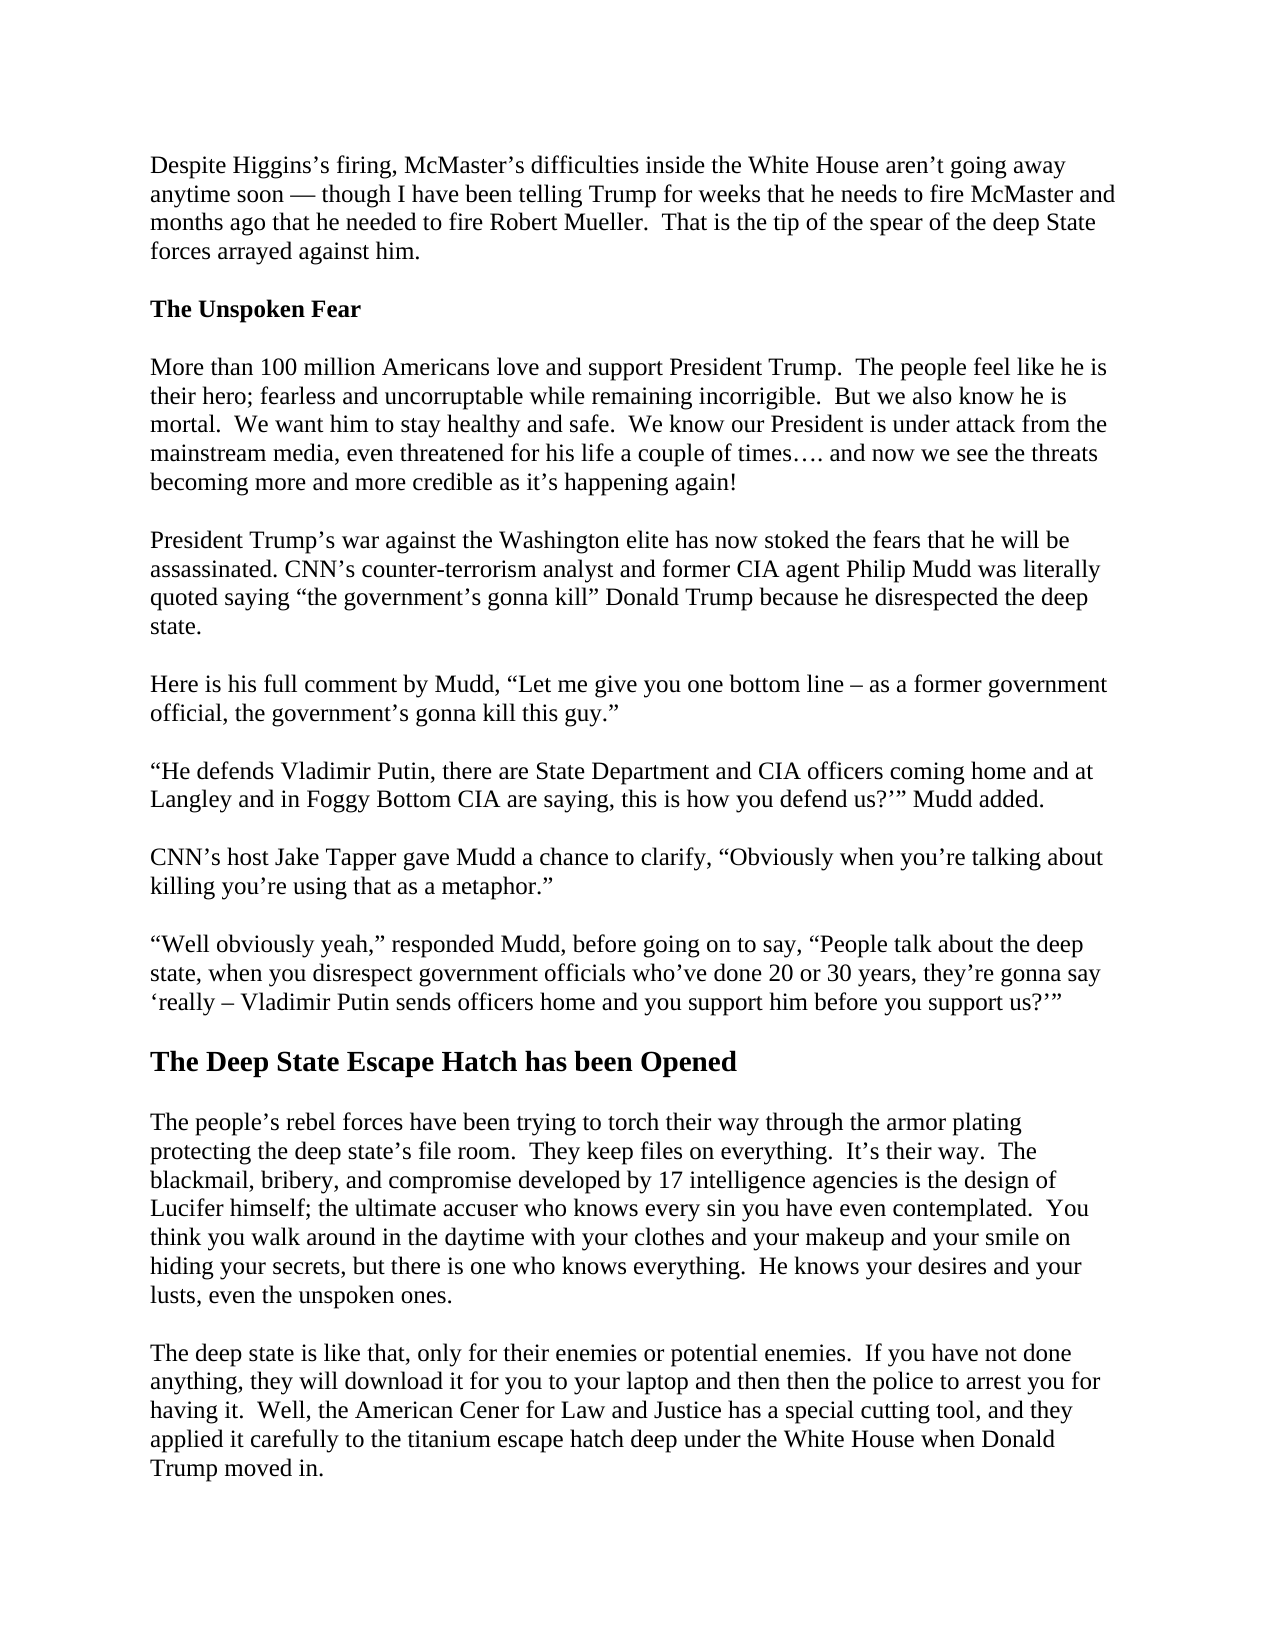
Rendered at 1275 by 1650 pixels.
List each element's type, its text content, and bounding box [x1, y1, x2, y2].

text Here is his full comment by Mudd, “Let me give you one bottom line – as a former government official, the government’s gonna kill this guy.” [150, 669, 1125, 727]
text The people’s rebel forces have been trying to torch their way through the armor plating protecting the deep state’s file room. They keep files on everything. It’s their way. The blackmail, bribery, and compromise developed by 17 intelligence agencies is the design of Lucifer himself; the ultimate accuser who knows every sin you have even contemplated. You think you walk around in the daytime with your clothes and your makeup and your smile on hiding your secrets, but there is one who knows everything. He knows your desires and your lusts, even the unspoken ones. [150, 1107, 1125, 1308]
text President Trump’s war against the Washington elite has now stoked the fears that he will be assassinated. CNN’s counter-terrorism analyst and former CIA agent Philip Mudd was literally quoted saying “the government’s gonna kill” Donald Trump because he disrespected the deep state. [150, 525, 1125, 640]
text The Unspoken Fear [150, 294, 1125, 323]
text The deep state is like that, only for their enemies or potential enemies. If you have not done anything, they will download it for you to your laptop and then then the police to arrest you for having it. Well, the American Cener for Law and Justice has a special cutting tool, and they applied it carefully to the titanium escape hatch deep under the White House when Donald Trump moved in. [150, 1338, 1125, 1481]
text Despite Higgins’s firing, McMaster’s difficulties inside the White House aren’t going away anytime soon — though I have been telling Trump for weeks that he needs to fire McMaster and months ago that he needed to fire Robert Mueller. That is the tip of the spear of the deep State forces arrayed against him. [150, 150, 1125, 265]
text “Well obviously yeah,” responded Mudd, before going on to say, “People talk about the deep state, when you disrespect government officials who’ve done 20 or 30 years, they’re gonna say ‘really – Vladimir Putin sends officers home and you support him before you support us?’” [150, 929, 1125, 1015]
text More than 100 million Americans love and support President Trump. The people feel like he is their hero; fearless and uncorruptable while remaining incorrigible. But we also know he is mortal. We want him to stay healthy and safe. We know our President is under attack from the mainstream media, even threatened for his life a couple of times…. and now we see the threats becoming more and more credible as it’s happening again! [150, 352, 1125, 496]
text The Deep State Escape Hatch has been Opened [150, 1044, 1125, 1078]
text “He defends Vladimir Putin, there are State Department and CIA officers coming home and at Langley and in Foggy Bottom CIA are saying, this is how you defend us?’” Mudd added. [150, 756, 1125, 813]
text CNN’s host Jake Tapper gave Mudd a chance to clarify, “Obviously when you’re talking about killing you’re using that as a metaphor.” [150, 842, 1125, 900]
